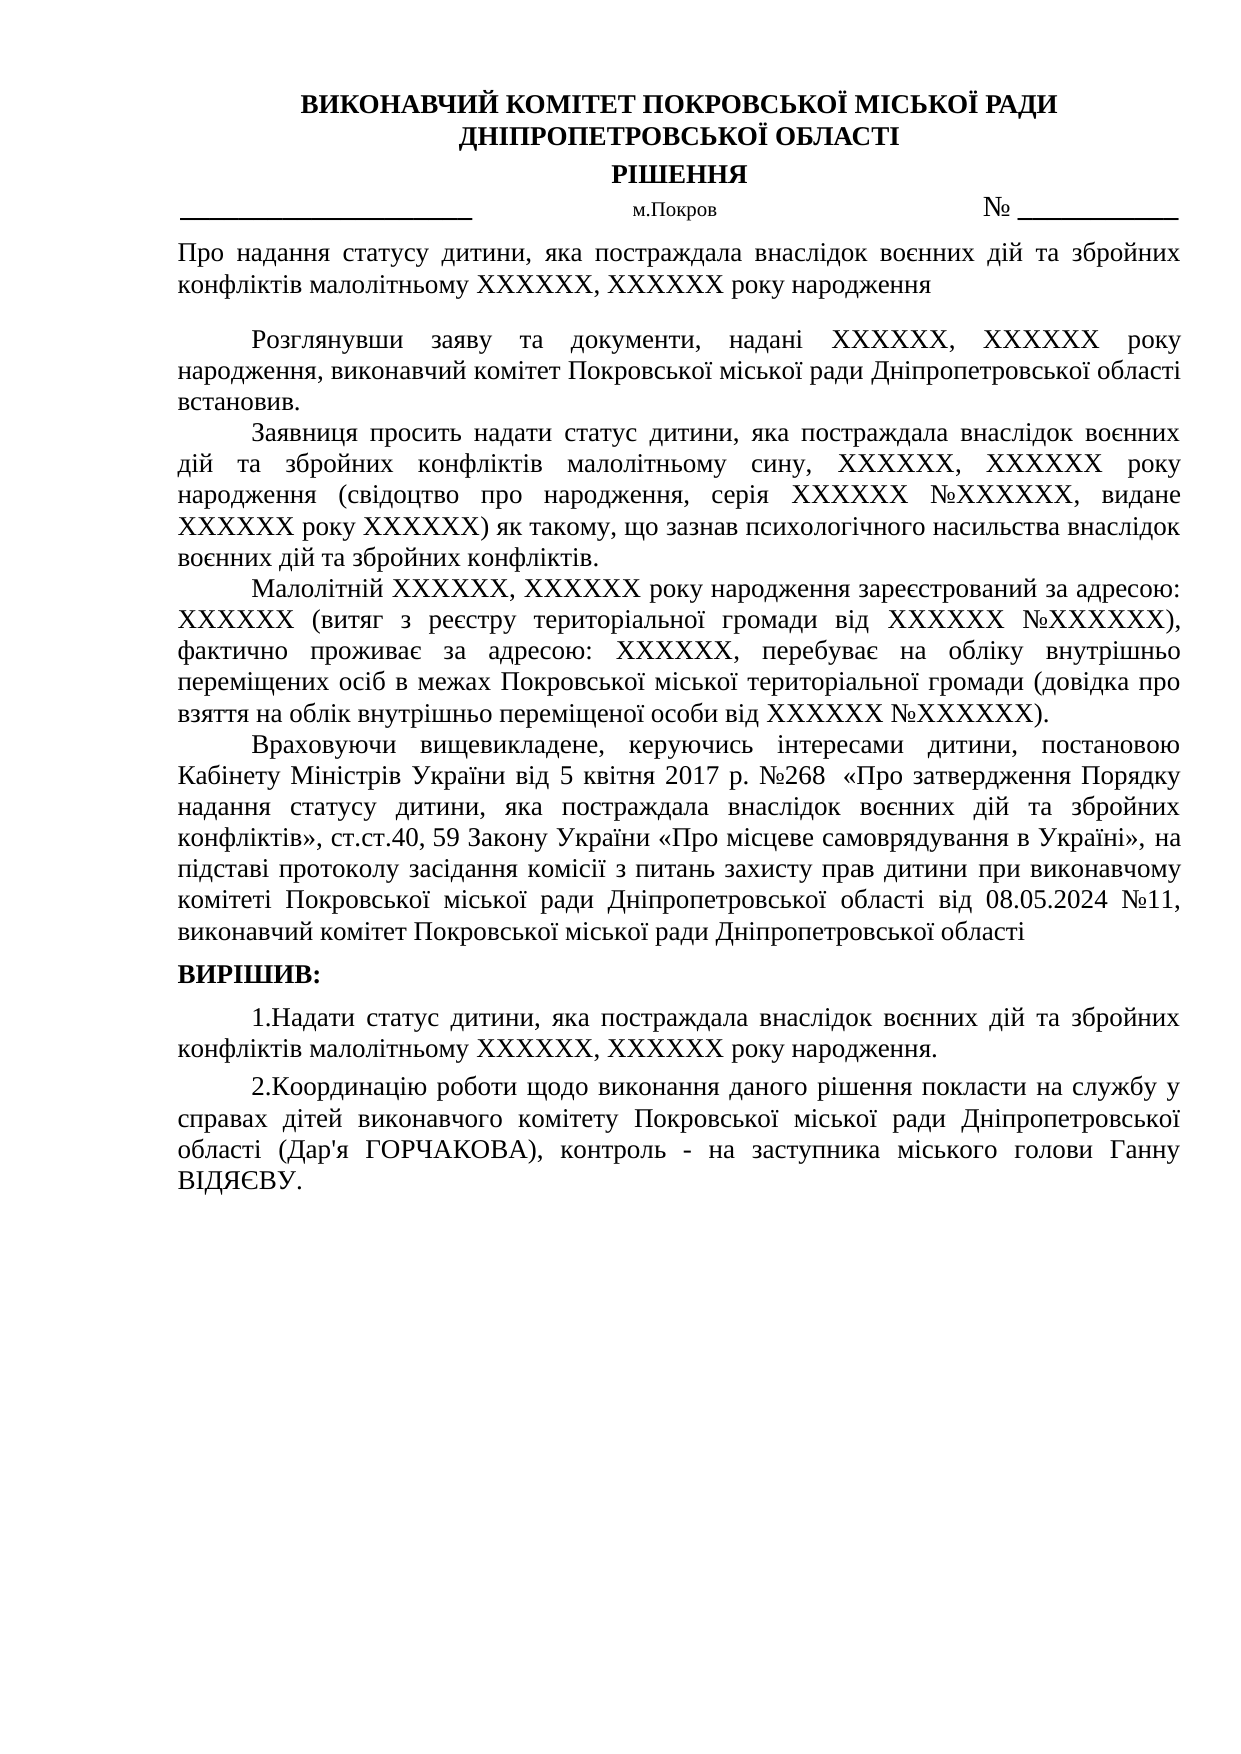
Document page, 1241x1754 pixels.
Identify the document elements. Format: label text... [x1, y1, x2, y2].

text 2.Координацію роботи щодо виконання даного рішення покласти на службу у справах дітей виконавчого комітету Покровської міської ради Дніпропетровської області (Дар'я ГОРЧАКОВА), контроль - на заступника міського голови Ганну ВІДЯЄВУ. [177, 1071, 1181, 1195]
text ДНІПРОПЕТРОВСЬКОЇ ОБЛАСТІ [177, 120, 1181, 151]
text ВИКОНАВЧИЙ КОМІТЕТ ПОКРОВСЬКОЇ МІСЬКОЇ РАДИ [177, 89, 1181, 120]
text 1.Надати статус дитини, яка постраждала внаслідок воєнних дій та збройних конфліктів малолітньому ХХХХХХ, ХХХХХХ року народження. [177, 1001, 1181, 1063]
text Малолітній ХХХХХХ, ХХХХХХ року народження зареєстрований за адресою: ХХХХХХ (витяг з реєстру територіальної громади від ХХХХХХ №ХХХХХХ), фактично проживає за адресою: ХХХХХХ, перебуває на обліку внутрішньо переміщених осіб в межах Покровської міської територіальної громади (довідка про взяття на облік внутрішньо переміщеної особи від ХХХХХХ №ХХХХХХ). [177, 572, 1181, 728]
text ____________________ м.Покров № ___________ [177, 189, 1181, 223]
text Про надання статусу дитини, яка постраждала внаслідок воєнних дій та збройних конфліктів малолітньому ХХХХХХ, ХХХХХХ року народження [177, 237, 1181, 299]
text Розглянувши заяву та документи, надані ХХХХХХ, ХХХХХХ року народження, виконавчий комітет Покровської міської ради Дніпропетровської області встановив. [177, 323, 1181, 416]
text Враховуючи вищевикладене, керуючись інтересами дитини, постановою Кабінету Міністрів України від 5 квітня 2017 р. №268 «Про затвердження Порядку надання статусу дитини, яка постраждала внаслідок воєнних дій та збройних конфліктів», ст.ст.40, 59 Закону України «Про місцеве самоврядування в Україні», на підставі протоколу засідання комісії з питань захисту прав дитини при виконавчому комітеті Покровської міської ради Дніпропетровської області від 08.05.2024 №11, виконавчий комітет Покровської міської ради Дніпропетровської області [177, 728, 1181, 946]
text РІШЕННЯ [177, 158, 1181, 189]
text ВИРІШИВ: [177, 958, 1181, 989]
text Заявниця просить надати статус дитини, яка постраждала внаслідок воєнних дій та збройних конфліктів малолітньому сину, ХХХХХХ, ХХХХХХ року народження (свідоцтво про народження, серія ХХХХХХ №ХХХХХХ, видане ХХХХХХ року ХХХХХХ) як такому, що зазнав психологічного насильства внаслідок воєнних дій та збройних конфліктів. [177, 416, 1181, 572]
